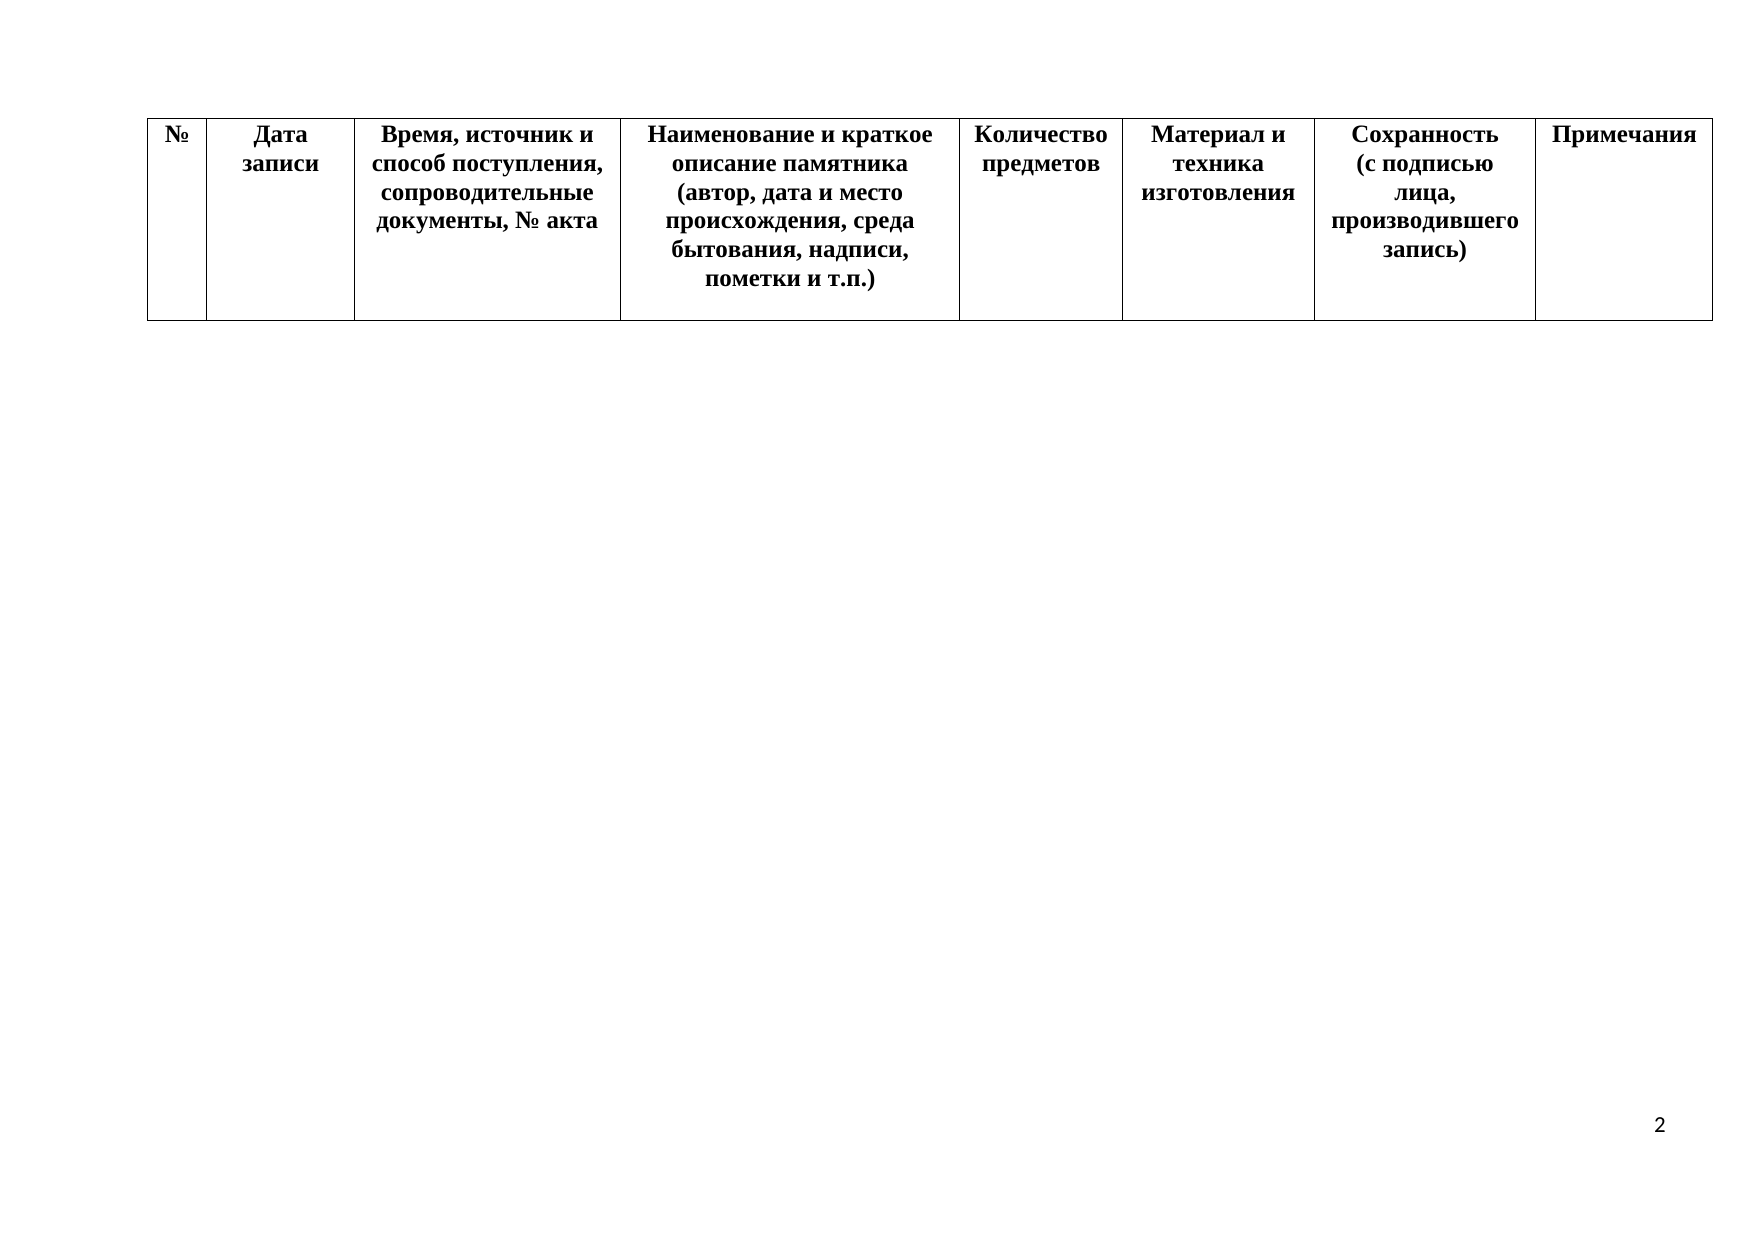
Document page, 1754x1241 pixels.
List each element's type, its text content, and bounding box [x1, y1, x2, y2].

table_header Примечания [1536, 119, 1712, 320]
table_header Дата записи [207, 119, 354, 320]
table_header Материал и техника изготовления [1123, 119, 1314, 320]
table_header Время, источник и способ поступления, сопроводительные документы, № акта [355, 119, 620, 320]
table_header Количество предметов [960, 119, 1122, 320]
table_header Сохранность (с подписью лица, производившего запись) [1315, 119, 1535, 320]
table_header № [148, 119, 206, 320]
table_header Наименование и краткое описание памятника (автор, дата и место происхождения, среда бытования, надписи, пометки и т.п.) [621, 119, 959, 320]
